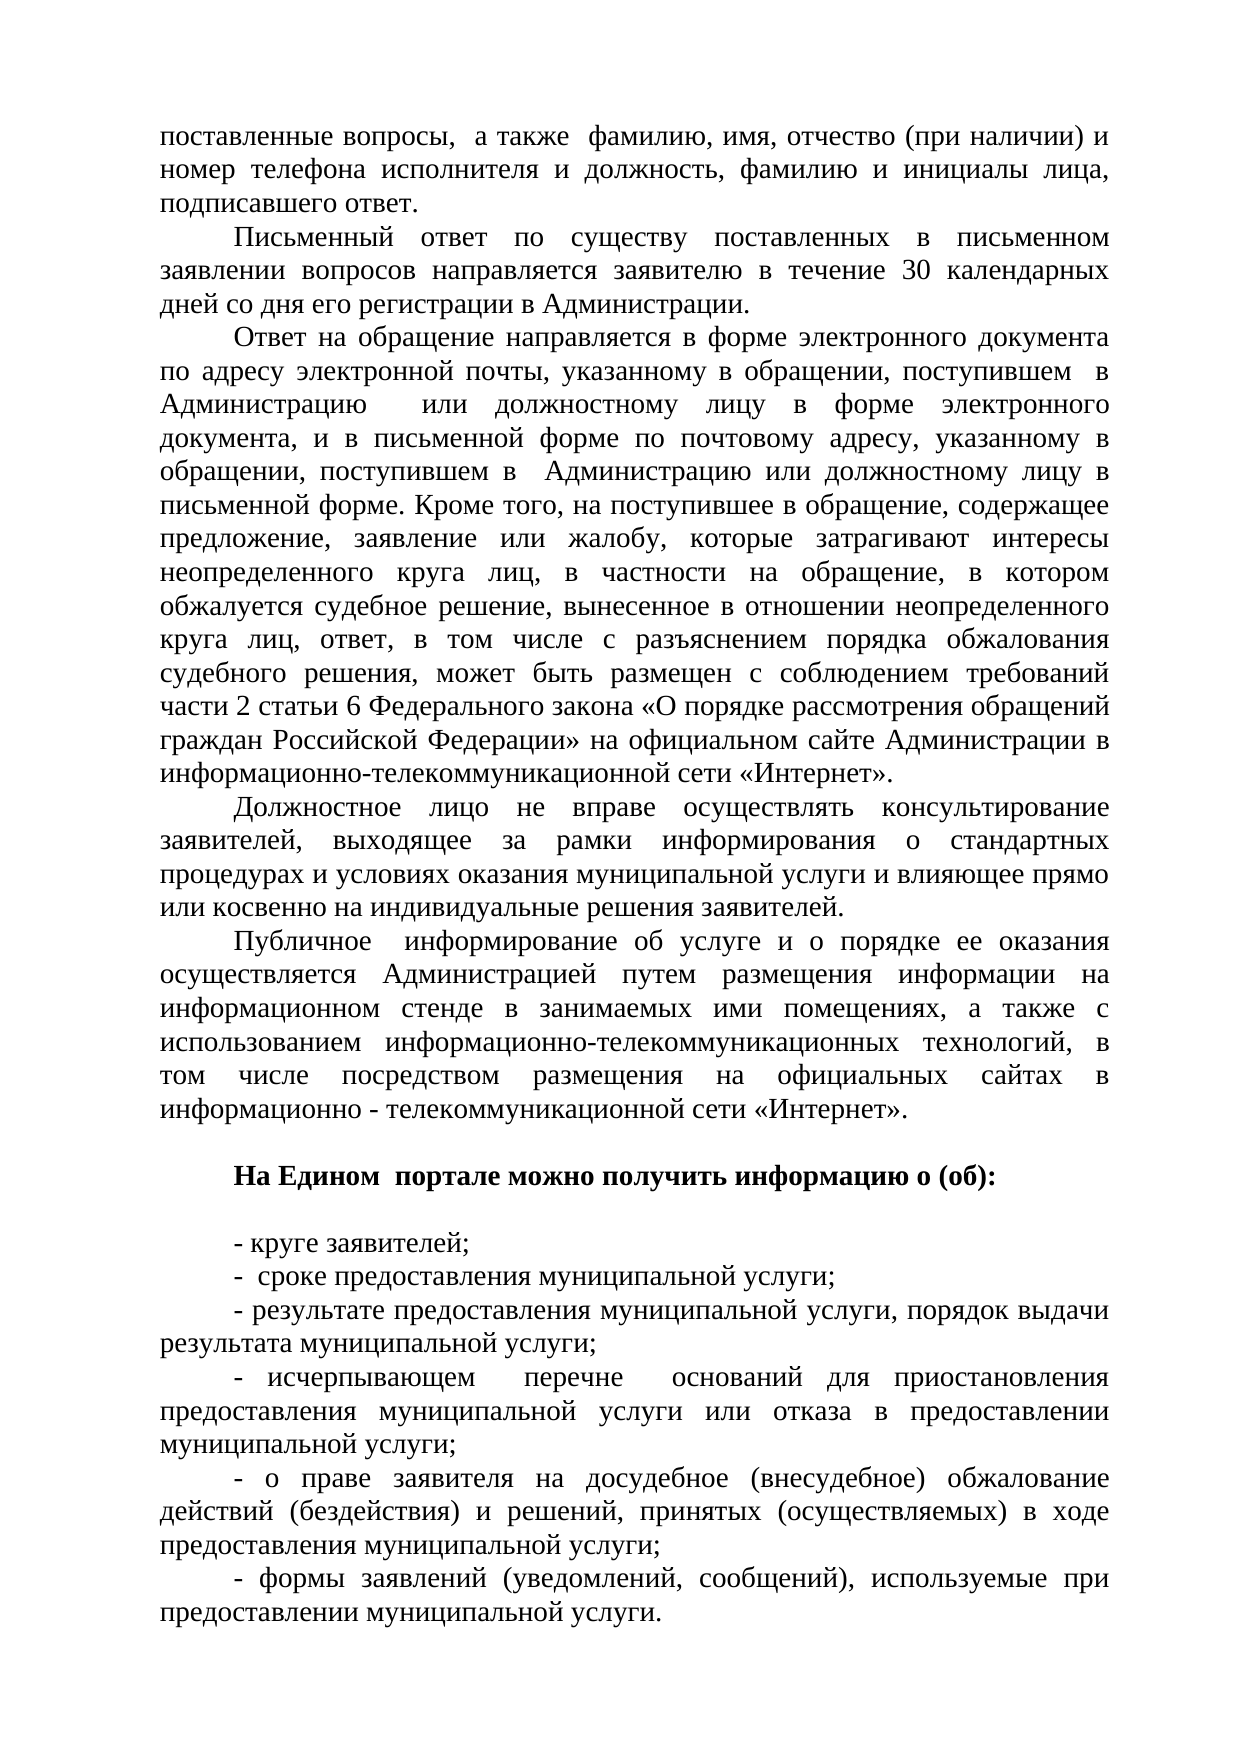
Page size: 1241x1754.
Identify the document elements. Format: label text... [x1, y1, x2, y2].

text - формы заявлений (уведомлений, сообщений), используемые при предоставлении муниципальной услуги. [159, 1560, 1110, 1627]
text - о праве заявителя на досудебное (внесудебное) обжалование действий (бездействия) и решений, принятых (осуществляемых) в ходе предоставления муниципальной услуги; [159, 1460, 1110, 1560]
text - сроке предоставления муниципальной услуги; [159, 1258, 1110, 1292]
text Публичное информирование об услуге и о порядке ее оказания осуществляется Администрацией путем размещения информации на информационном стенде в занимаемых ими помещениях, а также с использованием информационно-телекоммуникационных технологий, в том числе посредством размещения на официальных сайтах в информационно - телекоммуникационной сети «Интернет». [159, 923, 1110, 1124]
text - круге заявителей; [159, 1225, 1110, 1258]
text Должностное лицо не вправе осуществлять консультирование заявителей, выходящее за рамки информирования о стандартных процедурах и условиях оказания муниципальной услуги и влияющее прямо или косвенно на индивидуальные решения заявителей. [159, 789, 1110, 923]
text Ответ на обращение направляется в форме электронного документа по адресу электронной почты, указанному в обращении, поступившем в Администрацию или должностному лицу в форме электронного документа, и в письменной форме по почтовому адресу, указанному в обращении, поступившем в Администрацию или должностному лицу в письменной форме. Кроме того, на поступившее в обращение, содержащее предложение, заявление или жалобу, которые затрагивают интересы неопределенного круга лиц, в частности на обращение, в котором обжалуется судебное решение, вынесенное в отношении неопределенного круга лиц, ответ, в том числе с разъяснением порядка обжалования судебного решения, может быть размещен с соблюдением требований части 2 статьи 6 Федерального закона «О порядке рассмотрения обращений граждан Российской Федерации» на официальном сайте Администрации в информационно-телекоммуникационной сети «Интернет». [159, 319, 1110, 789]
text На Едином портале можно получить информацию о (об): [159, 1158, 1110, 1191]
text - исчерпывающем перечне оснований для приостановления предоставления муниципальной услуги или отказа в предоставлении муниципальной услуги; [159, 1359, 1110, 1460]
text - результате предоставления муниципальной услуги, порядок выдачи результата муниципальной услуги; [159, 1292, 1110, 1359]
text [159, 118, 1110, 219]
text Письменный ответ по существу поставленных в письменном заявлении вопросов направляется заявителю в течение 30 календарных дней со дня его регистрации в Администрации. [159, 219, 1110, 319]
